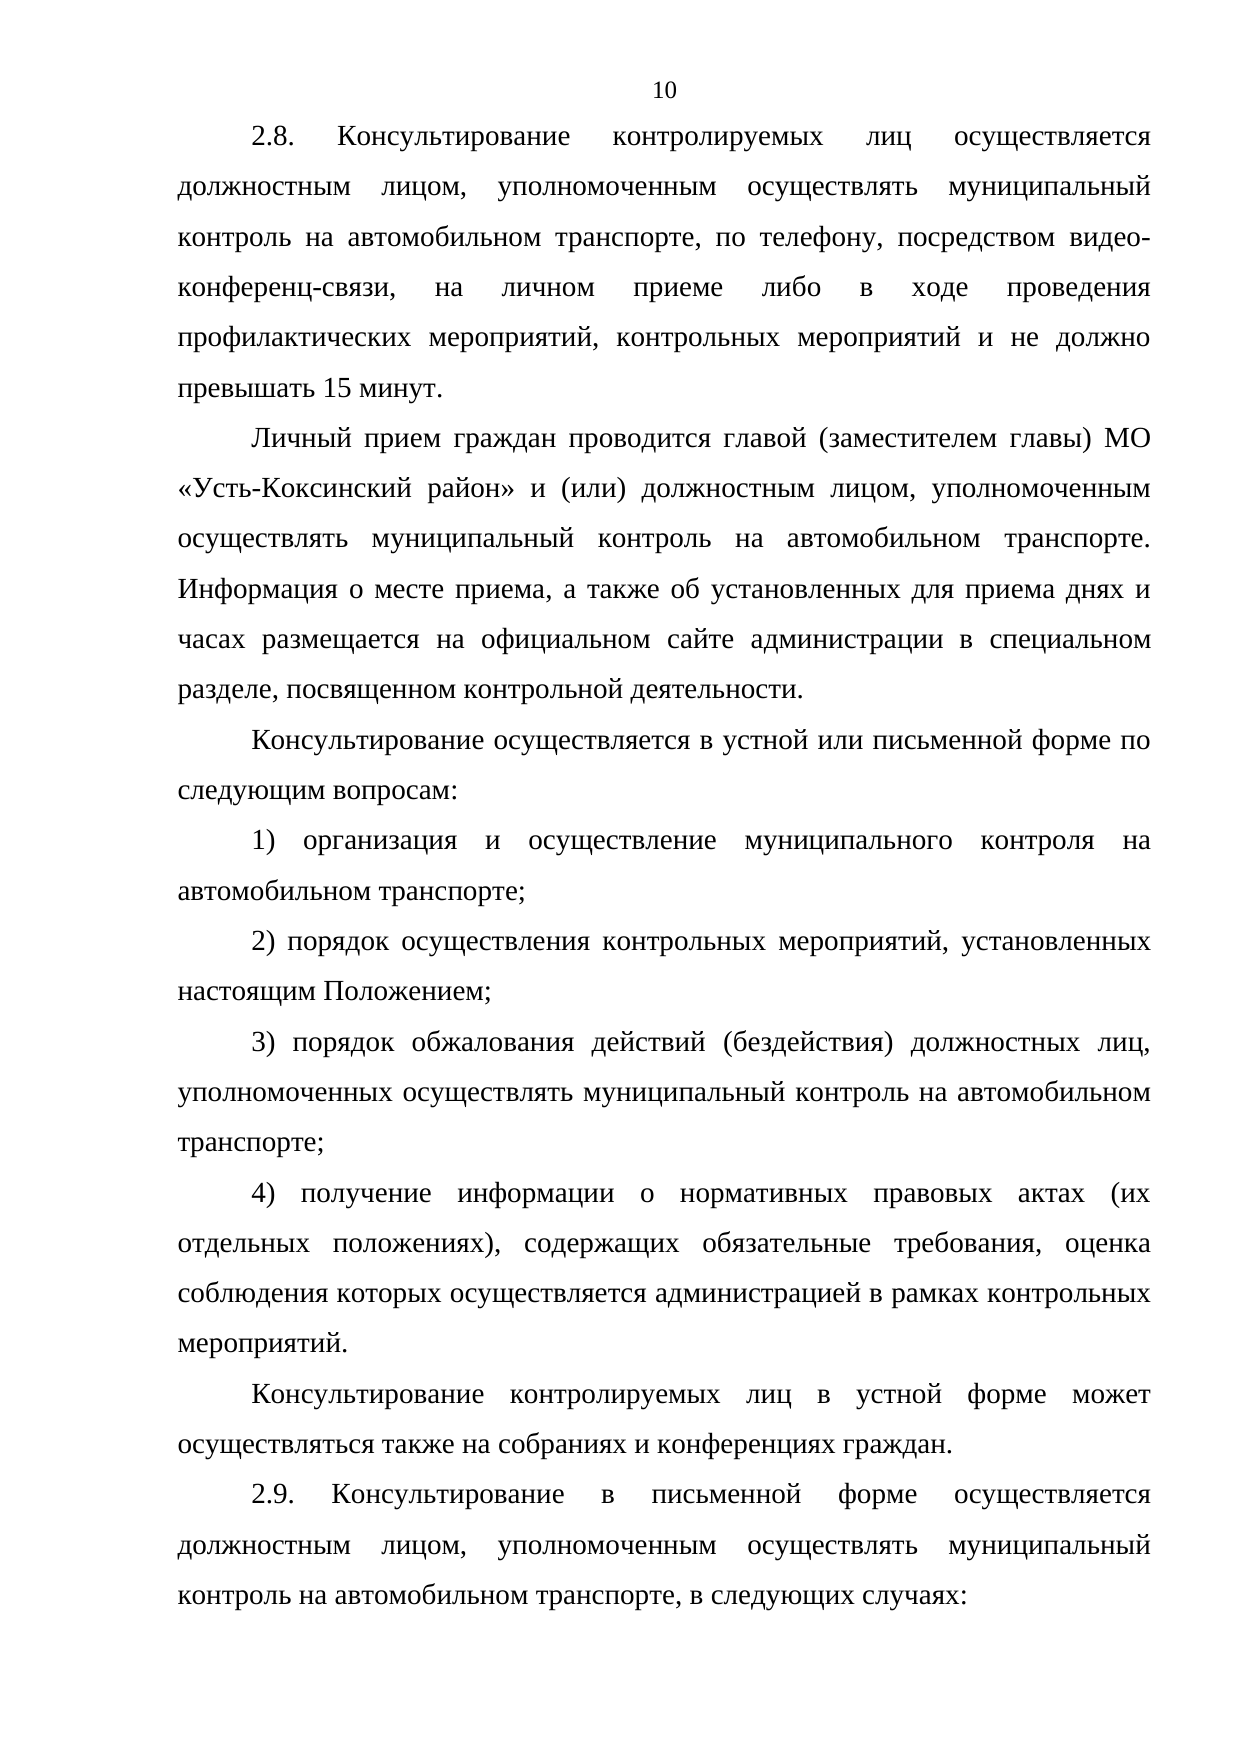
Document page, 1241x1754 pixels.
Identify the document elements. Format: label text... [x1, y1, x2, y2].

text 2.8. Консультирование контролируемых лиц осуществляется должностным лицом, уполномоченным осуществлять муниципальный контроль на автомобильном транспорте, по телефону, посредством видео-конференц-связи, на личном приеме либо в ходе проведения профилактических мероприятий, контрольных мероприятий и не должно превышать 15 минут. [177, 118, 1152, 403]
text 2.9. Консультирование в письменной форме осуществляется должностным лицом, уполномоченным осуществлять муниципальный контроль на автомобильном транспорте, в следующих случаях: [177, 1477, 1152, 1611]
text Консультирование осуществляется в устной или письменной форме по следующим вопросам: [177, 722, 1152, 806]
text 1) организация и осуществление муниципального контроля на автомобильном транспорте; [177, 822, 1152, 906]
text Личный прием граждан проводится главой (заместителем главы) МО «Усть-Коксинский район» и (или) должностным лицом, уполномоченным осуществлять муниципальный контроль на автомобильном транспорте. Информация о месте приема, а также об установленных для приема днях и часах размещается на официальном сайте администрации в специальном разделе, посвященном контрольной деятельности. [177, 420, 1152, 705]
text 4) получение информации о нормативных правовых актах (их отдельных положениях), содержащих обязательные требования, оценка соблюдения которых осуществляется администрацией в рамках контрольных мероприятий. [177, 1175, 1152, 1359]
text 2) порядок осуществления контрольных мероприятий, установленных настоящим Положением; [177, 923, 1152, 1007]
text 3) порядок обжалования действий (бездействия) должностных лиц, уполномоченных осуществлять муниципальный контроль на автомобильном транспорте; [177, 1024, 1152, 1158]
text Консультирование контролируемых лиц в устной форме может осуществляться также на собраниях и конференциях граждан. [177, 1376, 1152, 1460]
